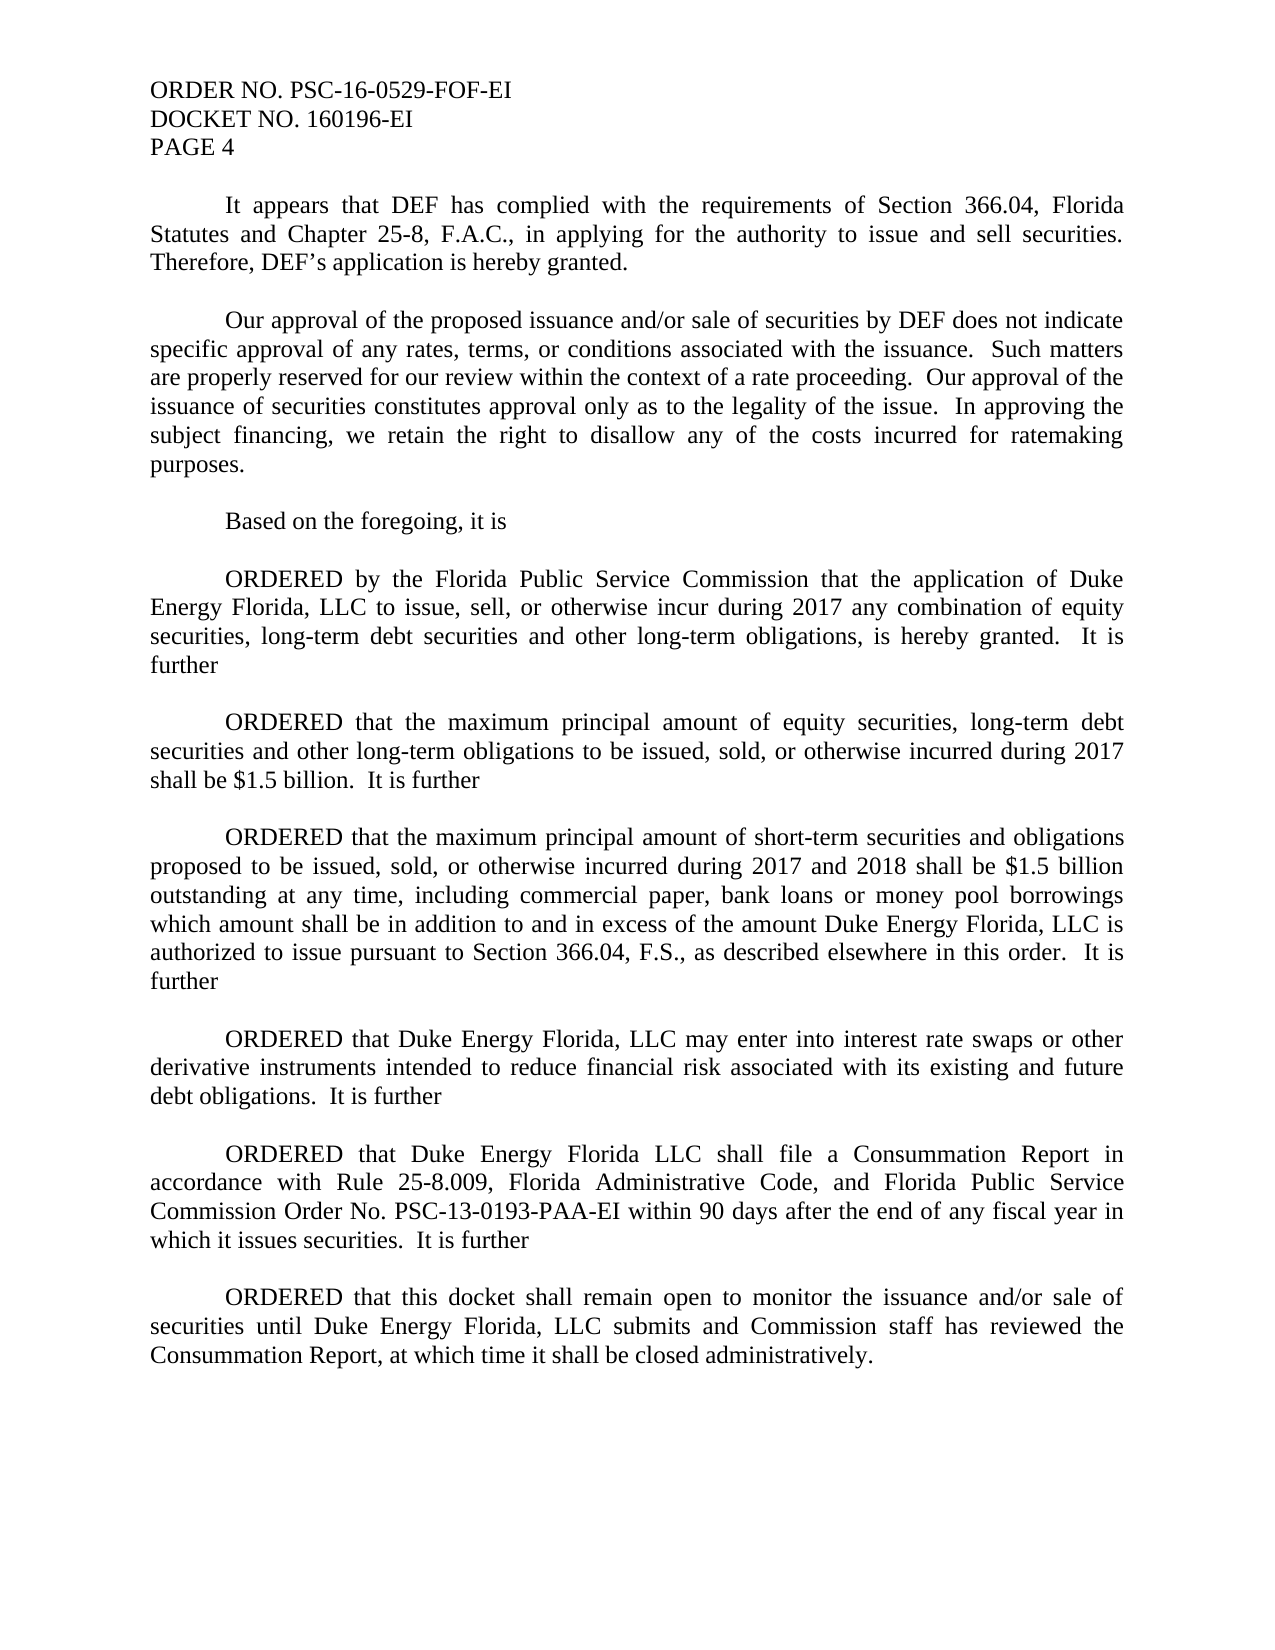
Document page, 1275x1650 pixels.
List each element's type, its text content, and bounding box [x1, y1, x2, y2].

text ORDERED that Duke Energy Florida LLC shall file a Consummation Report in accordance with Rule 25-8.009, Florida Administrative Code, and Florida Public Service Commission Order No. PSC-13-0193-PAA-EI within 90 days after the end of any fiscal year in which it issues securities. It is further [150, 1139, 1125, 1254]
text ORDERED that this docket shall remain open to monitor the issuance and/or sale of securities until Duke Energy Florida, LLC submits and Commission staff has reviewed the Consummation Report, at which time it shall be closed administratively. [150, 1282, 1125, 1369]
text ORDERED that the maximum principal amount of short-term securities and obligations proposed to be issued, sold, or otherwise incurred during 2017 and 2018 shall be $1.5 billion outstanding at any time, including commercial paper, bank loans or money pool borrowings which amount shall be in addition to and in excess of the amount Duke Energy Florida, LLC is authorized to issue pursuant to Section 366.04, F.S., as described elsewhere in this order. It is further [150, 822, 1125, 995]
text ORDERED by the Florida Public Service Commission that the application of Duke Energy Florida, LLC to issue, sell, or otherwise incur during 2017 any combination of equity securities, long-term debt securities and other long-term obligations, is hereby granted. It is further [150, 564, 1125, 679]
text Our approval of the proposed issuance and/or sale of securities by DEF does not indicate specific approval of any rates, terms, or conditions associated with the issuance. Such matters are properly reserved for our review within the context of a rate proceeding. Our approval of the issuance of securities constitutes approval only as to the legality of the issue. In approving the subject financing, we retain the right to disallow any of the costs incurred for ratemaking purposes. [150, 305, 1125, 477]
text ORDERED that Duke Energy Florida, LLC may enter into interest rate swaps or other derivative instruments intended to reduce financial risk associated with its existing and future debt obligations. It is further [150, 1024, 1125, 1110]
text ORDERED that the maximum principal amount of equity securities, long-term debt securities and other long-term obligations to be issued, sold, or otherwise incurred during 2017 shall be $1.5 billion. It is further [150, 707, 1125, 794]
text Based on the foregoing, it is [150, 506, 1125, 535]
text It appears that DEF has complied with the requirements of Section 366.04, Florida Statutes and Chapter 25-8, F.A.C., in applying for the authority to issue and sell securities. Therefore, DEF’s application is hereby granted. [150, 190, 1125, 276]
